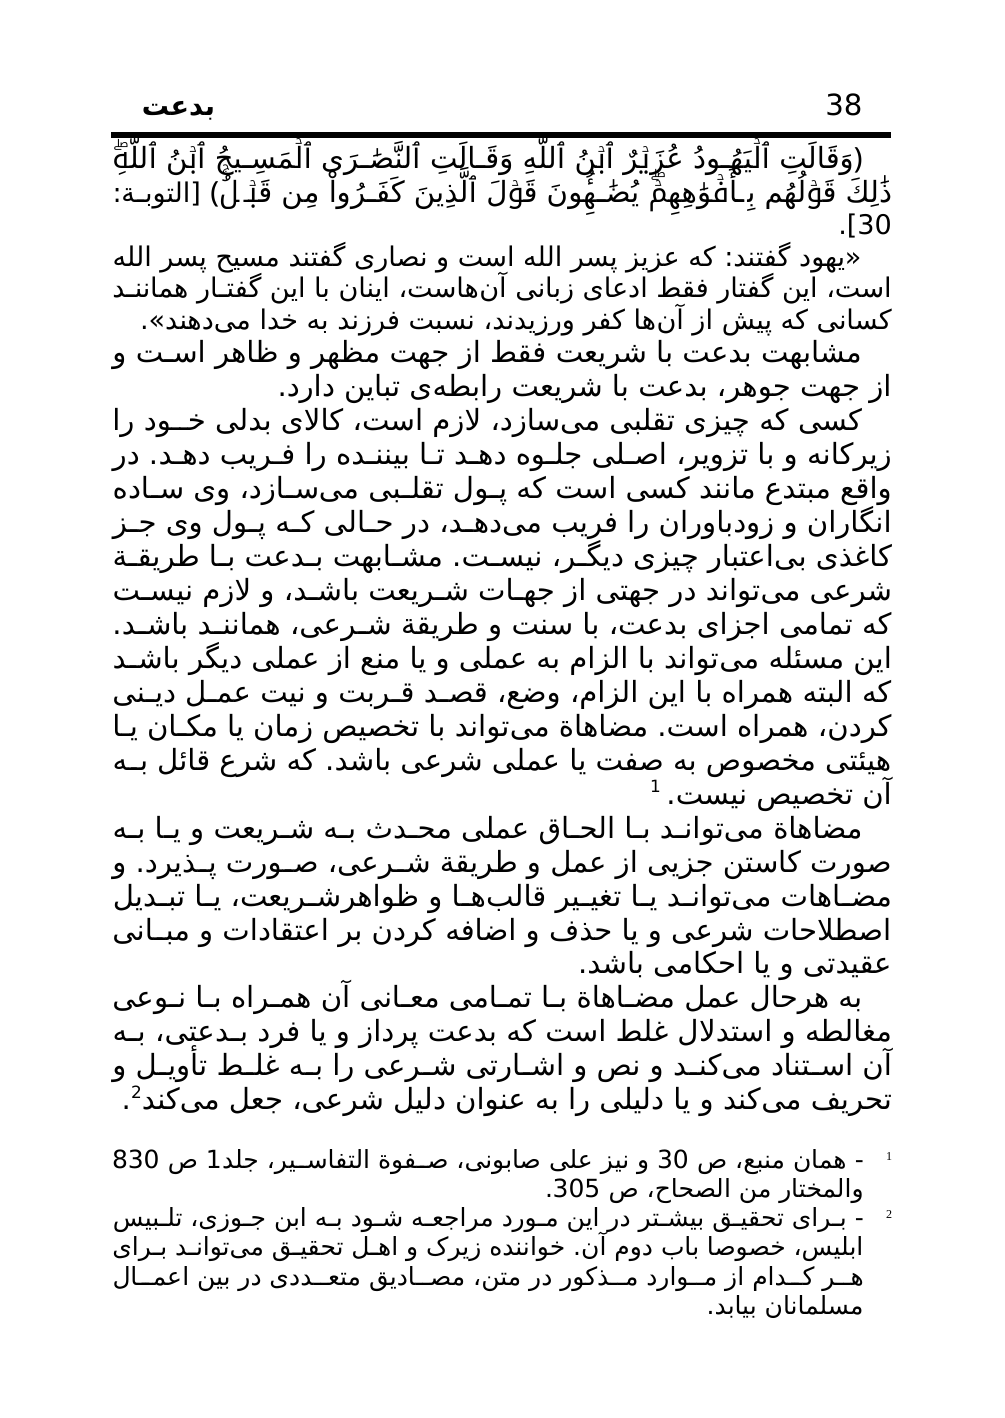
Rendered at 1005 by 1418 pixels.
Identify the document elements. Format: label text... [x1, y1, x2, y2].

text کسی که چیزی تقلبی می‌سازد، لازم است، کالای بدلی خود را زیرکانه و با تزویر، اصلی جلوه دهد تا بیننده را فریب دهد. در واقع مبتدع مانند کسی است که پول تقلبی می‌سازد، وی ساده انگاران و زودباوران را فریب می‌دهد، در حالی که پول وی جز کاغذی بی‌اعتبار چیزی دیگر، نیست. مشابهت بدعت با طریقة شرعی می‌تواند در جهتی از جهات شریعت باشد، و لازم نیست که تمامی اجزای بدعت، با سنت و طریقة شرعی، همانند باشد. این مسئله می‌تواند با الزام به عملی و یا منع از عملی دیگر باشد که البته همراه با این الزام، وضع، قصد قربت و نیت عمل دینی کردن، همراه است. مضاهاة می‌تواند با تخصیص زمان یا مکان یا هیئتی مخصوص به صفت یا عملی شرعی باشد. که شرع قائل به آن تخصیص نیست. [112, 403, 892, 811]
text به هرحال عمل مضاهاة با تمامی معانی آن همراه با نوعی مغالطه و استدلال غلط است که بدعت پرداز و یا فرد بدعتی، به آن استناد می‌کند و نص و اشارتی شرعی را به غلط تأویل و تحریف می‌کند و یا دلیلی را به عنوان دلیل شرعی، جعل می‌کند. [112, 981, 892, 1117]
text «یهود گفتند: که عزیز پسر الله است و نصاری گفتند مسیح پسر الله است، این گفتار فقط ادعای زبانی آن‌هاست، اینان با این گفتار همانند کسانی که پیش از آن‌ها کفر ورزیدند، نسبت فرزند به خدا می‌دهند». [112, 241, 892, 336]
text ﴿وَقَالَتِ ٱلۡيَهُودُ عُزَيۡرٌ ٱبۡنُ ٱللَّهِ وَقَالَتِ ٱلنَّصَٰرَى ٱلۡمَسِيحُ ٱبۡنُ ٱللَّهِۖ ذَٰلِكَ قَوۡلُهُم بِأَفۡوَٰهِهِمۡۖ يُضَٰهِ‍ُٔونَ قَوۡلَ ٱلَّذِينَ كَفَرُواْ مِن قَبۡلُۚ﴾ [التوبة: 30]. [112, 141, 892, 241]
text مضاهاة می‌تواند با الحاق عملی محدث به شریعت و یا به صورت کاستن جزیی از عمل و طریقة شرعی، صورت پذیرد. و مضاهات می‌تواند یا تغییر قالب‌ها و ظواهرشریعت، یا تبدیل اصطلاحات شرعی و یا حذف و اضافه کردن بر اعتقادات و مبانی عقیدتی و یا احکامی باشد. [112, 811, 892, 981]
text مشابهت بدعت با شریعت فقط از جهت مظهر و ظاهر است و از جهت جوهر، بدعت با شریعت رابطه‌ی تباین دارد. [112, 336, 892, 403]
